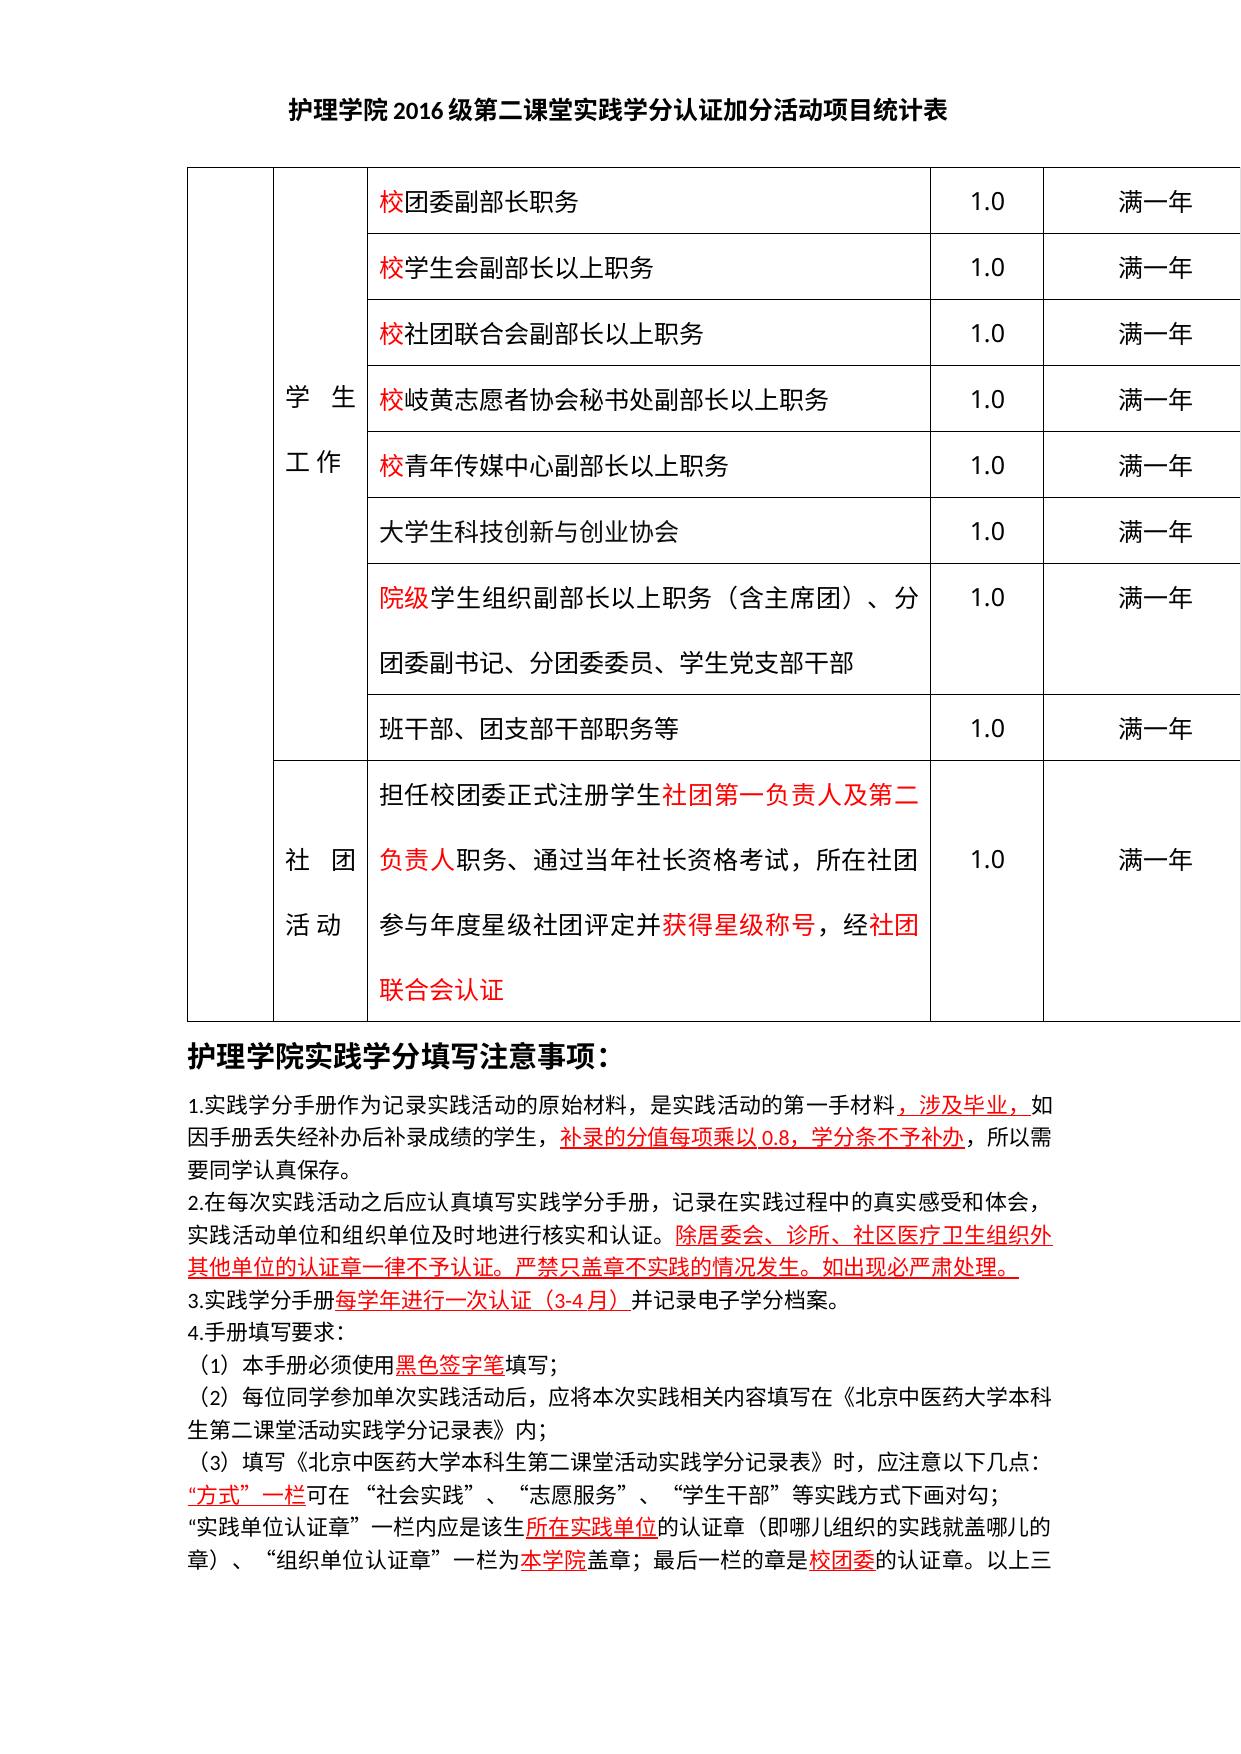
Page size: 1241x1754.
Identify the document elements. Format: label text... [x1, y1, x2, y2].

table_cell 校学生会副部长以上职务 [368, 234, 930, 299]
table_cell 1.0 [931, 234, 1043, 299]
text “方式”一栏可在 “社会实践”、“志愿服务”、“学生干部”等实践方式下画对勾； [187, 1477, 1053, 1510]
text 护理学院实践学分填写注意事项： [187, 1022, 1053, 1087]
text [187, 1510, 1053, 1575]
table_cell 1.0 [931, 168, 1043, 233]
table_cell 满一年 [1044, 432, 1240, 497]
table_cell 1.0 [931, 761, 1043, 1021]
table_cell 院级学生组织副部长以上职务（含主席团）、分团委副书记、分团委委员、学生党支部干部 [368, 564, 930, 694]
table_cell 校岐黄志愿者协会秘书处副部长以上职务 [368, 366, 930, 431]
table_cell 校社团联合会副部长以上职务 [368, 300, 930, 365]
table_cell 1.0 [931, 498, 1043, 563]
table_cell 学生工 作 [274, 168, 367, 760]
table_cell 满一年 [1044, 300, 1240, 365]
table_cell 满一年 [1044, 168, 1240, 233]
table_cell 社团活 动 [274, 761, 367, 1021]
table_cell 满一年 [1044, 564, 1240, 694]
table_cell 担任校团委正式注册学生社团第一负责人及第二负责人职务、通过当年社长资格考试，所在社团参与年度星级社团评定并获得星级称号，经社团联合会认证 [368, 761, 930, 1021]
table_cell 1.0 [931, 366, 1043, 431]
text 2.在每次实践活动之后应认真填写实践学分手册，记录在实践过程中的真实感受和体会，实践活动单位和组织单位及时地进行核实和认证。除居委会、诊所、社区医疗卫生组织外，其他单位的认证章一律不予认证。严禁只盖章不实践的情况发生。如出现必严肃处理。 [187, 1185, 1053, 1282]
table_cell 校青年传媒中心副部长以上职务 [368, 432, 930, 497]
table_cell 满一年 [1044, 695, 1240, 760]
text 4.手册填写要求： [187, 1315, 1053, 1347]
table_cell 满一年 [1044, 366, 1240, 431]
table_cell 1.0 [931, 432, 1043, 497]
text 3.实践学分手册每学年进行一次认证（3-4月）并记录电子学分档案。 [187, 1282, 1053, 1315]
table_cell 满一年 [1044, 234, 1240, 299]
table_cell 1.0 [931, 300, 1043, 365]
table_cell 满一年 [1044, 498, 1240, 563]
table_cell 大学生科技创新与创业协会 [368, 498, 930, 563]
list 实践学分手册作为记录实践活动的原始材料，是实践活动的第一手材料，涉及毕业，如因手册丢失经补办后补录成绩的学生，补录的分值每项乘以0.8，学分条不予补办，所以需要同学认真保存。 [187, 1087, 1053, 1185]
table_cell 1.0 [931, 564, 1043, 694]
list 每位同学参加单次实践活动后，应将本次实践相关内容填写在《北京中医药大学本科生第二课堂活动实践学分记录表》内； [187, 1380, 1053, 1445]
table_cell 班干部、团支部干部职务等 [368, 695, 930, 760]
table_cell 满一年 [1044, 761, 1240, 1021]
list 填写《北京中医药大学本科生第二课堂活动实践学分记录表》时，应注意以下几点： [187, 1445, 1053, 1477]
table_cell 校团委副部长职务 [368, 168, 930, 233]
table_cell 1.0 [931, 695, 1043, 760]
list 本手册必须使用黑色签字笔填写； [187, 1347, 1053, 1380]
